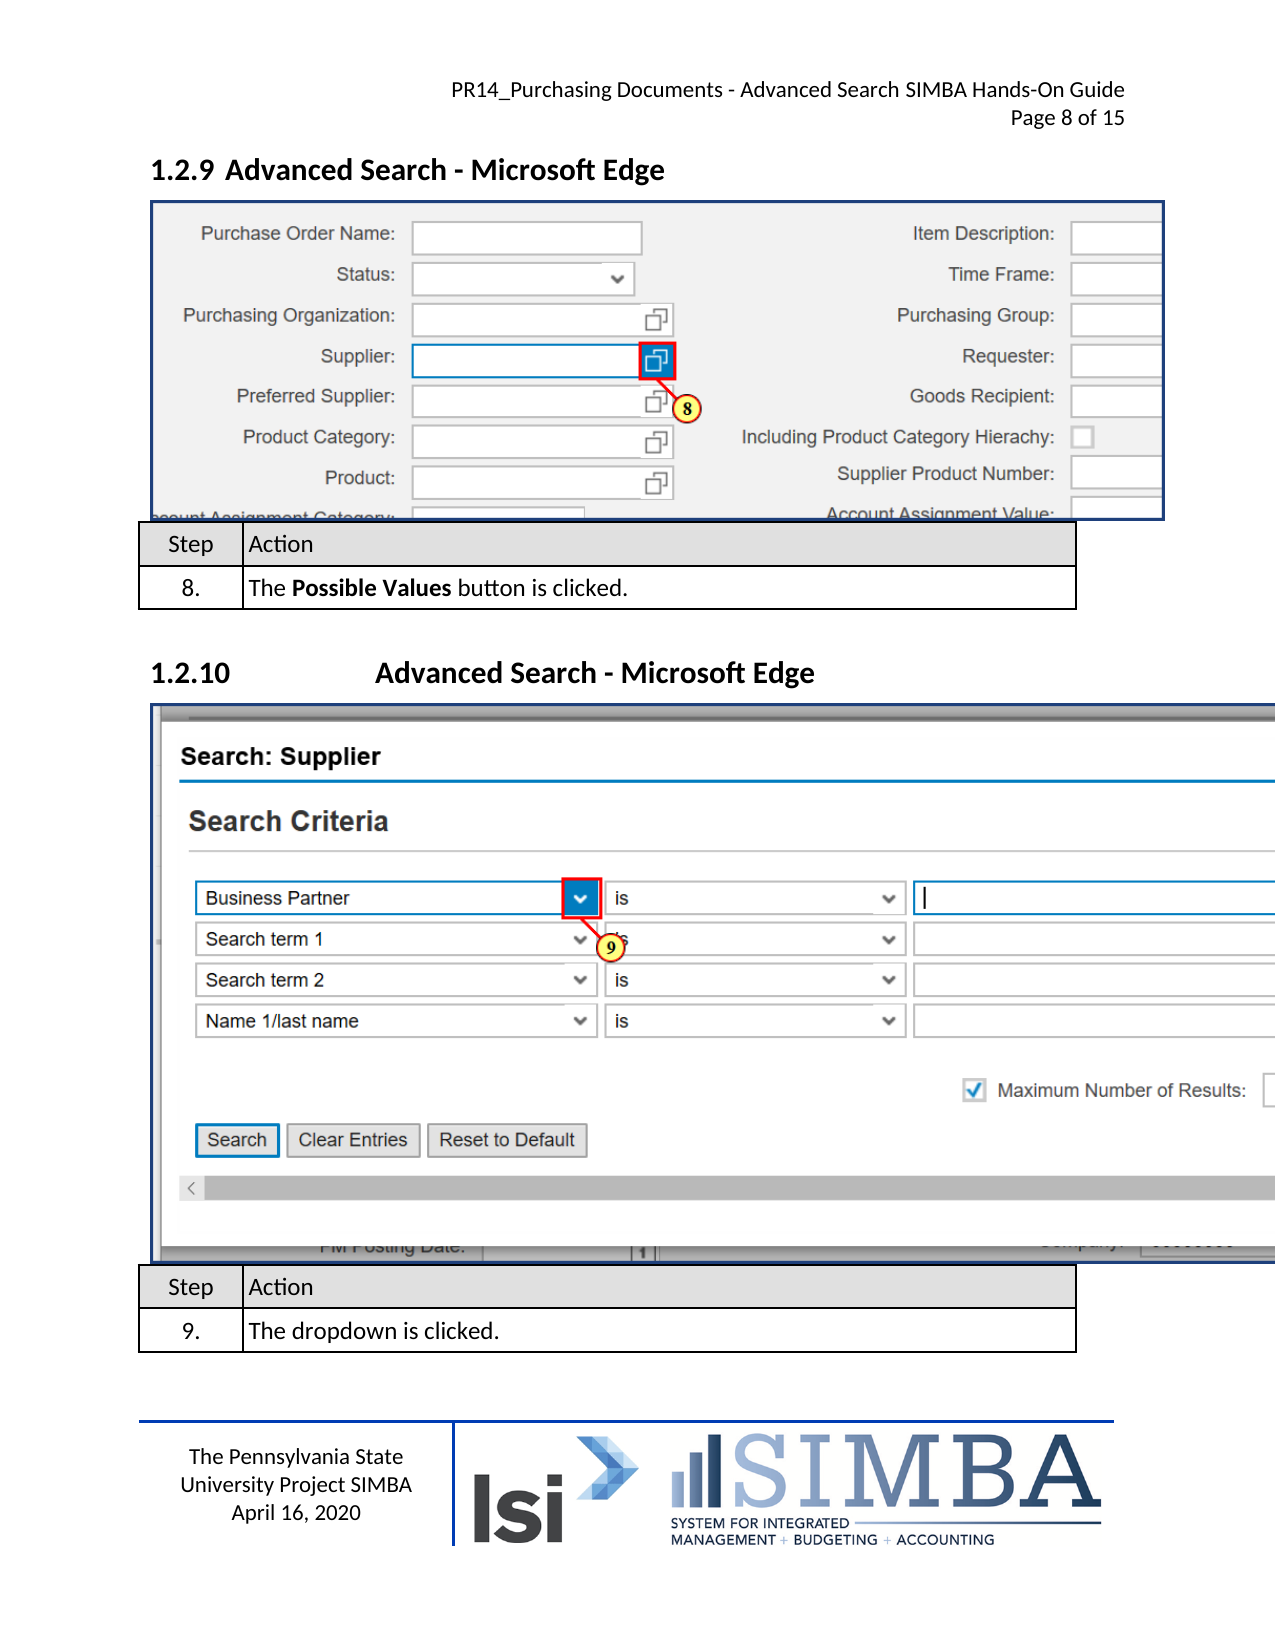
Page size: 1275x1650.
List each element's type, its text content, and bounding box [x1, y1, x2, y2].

picture [150, 200, 1165, 521]
subtitle Advanced Search ‎- Microsoft Edge [150, 653, 1125, 692]
table_cell The dropdown is clicked. [244, 1309, 1075, 1351]
table_header Step [140, 523, 242, 565]
picture [465, 1423, 1102, 1547]
table_header Step [140, 1266, 242, 1307]
table_cell 9. [140, 1309, 242, 1351]
table_header Action [244, 1266, 1075, 1307]
subtitle Advanced Search ‎- Microsoft Edge [150, 150, 1125, 188]
table_header Action [244, 523, 1075, 565]
table_cell 8. [140, 567, 242, 608]
picture [916, 883, 1275, 913]
picture [150, 703, 1275, 1264]
table_cell The Possible Values button is clicked. [244, 567, 1075, 608]
